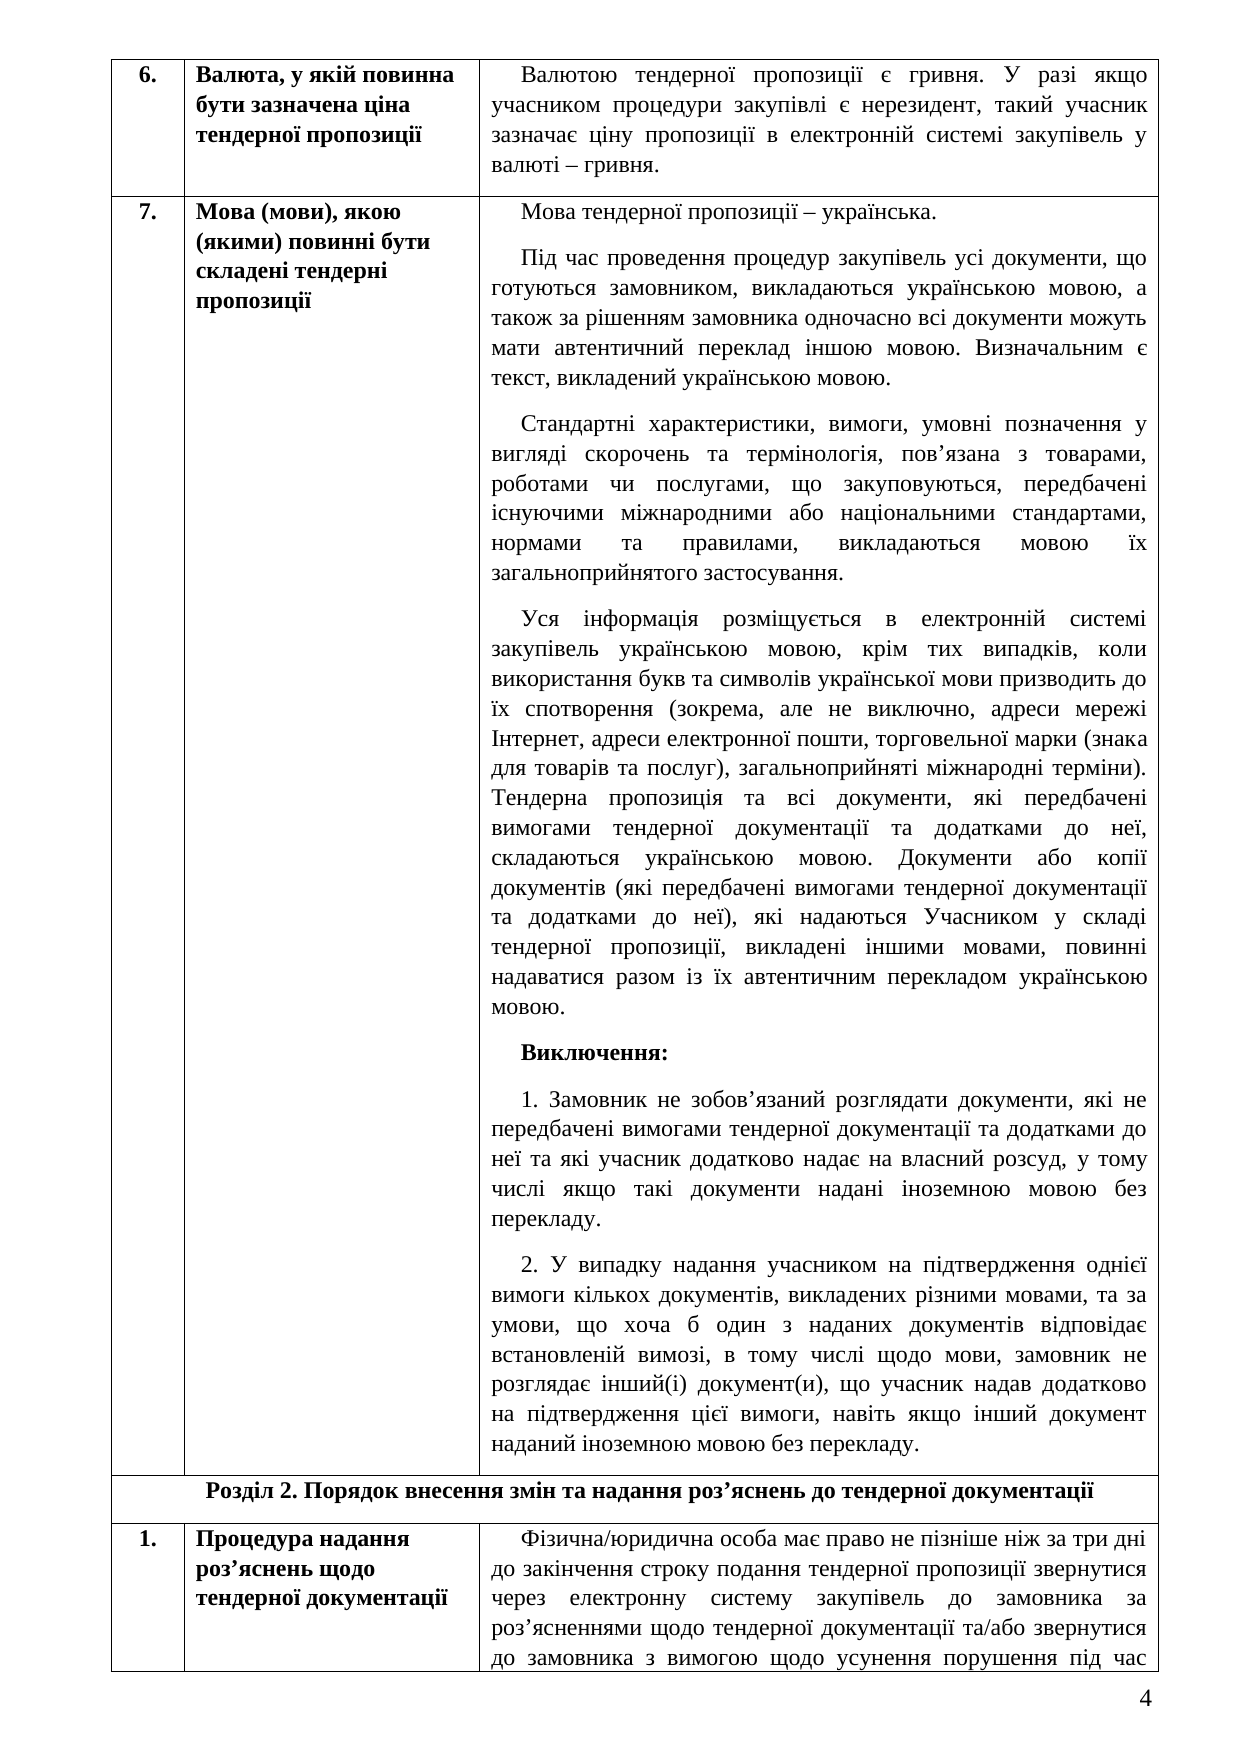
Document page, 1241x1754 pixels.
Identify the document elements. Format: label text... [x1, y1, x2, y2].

table_cell Валюта, у якій повинна бути зазначена ціна тендерної пропозиції [185, 60, 479, 196]
table_cell 7. [112, 197, 184, 1475]
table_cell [185, 1524, 479, 1671]
table_cell Розділ 2. Порядок внесення змін та надання роз’яснень до тендерної документації [112, 1476, 1158, 1523]
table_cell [480, 1524, 1158, 1671]
table_cell 1. [112, 1524, 184, 1671]
table_cell Мова тендерної пропозиції – українська. Під час проведення процедур закупівель усі документи, що готуються замовником, викладаються українською мовою, а також за рішенням замовника одночасно всі документи можуть мати автентичний переклад іншою мовою. Визначальним є текст, викладений українською мовою. Стандартні характеристики, вимоги, умовні позначення у вигляді скорочень та термінологія, пов’язана з товарами, роботами чи послугами, що закуповуються, передбачені існуючими міжнародними або національними стандартами, нормами та правилами, викладаються мовою їх загальноприйнятого застосування. Уся інформація розміщується в електронній системі закупівель українською мовою, крім тих випадків, коли використання букв та символів української мови призводить до їх спотворення (зокрема, але не виключно, адреси мережі Інтернет, адреси електронної пошти, торговельної марки (знака для товарів та послуг), загальноприйняті міжнародні терміни). Тендерна пропозиція та всі документи, які передбачені вимогами тендерної документації та додатками до неї, складаються українською мовою. Документи або копії документів (які передбачені вимогами тендерної документації та додатками до неї), які надаються Учасником у складі тендерної пропозиції, викладені іншими мовами, повинні надаватися разом із їх автентичним перекладом українською мовою. Виключення: 1. Замовник не зобов’язаний розглядати документи, які не передбачені вимогами тендерної документації та додатками до неї та які учасник додатково надає на власний розсуд, у тому числі якщо такі документи надані іноземною мовою без перекладу. 2. У випадку надання учасником на підтвердження однієї вимоги кількох документів, викладених різними мовами, та за умови, що хоча б один з наданих документів відповідає встановленій вимозі, в тому числі щодо мови, замовник не розглядає інший(і) документ(и), що учасник надав додатково на підтвердження цієї вимоги, навіть якщо інший документ наданий іноземною мовою без перекладу. [480, 197, 1158, 1475]
table_cell 6. [112, 60, 184, 196]
table_cell Мова (мови), якою (якими) повинні бути складені тендерні пропозиції [185, 197, 479, 1475]
table_cell Валютою тендерної пропозиції є гривня. У разі якщо учасником процедури закупівлі є нерезидент, такий учасник зазначає ціну пропозиції в електронній системі закупівель у валюті – гривня. [480, 60, 1158, 196]
